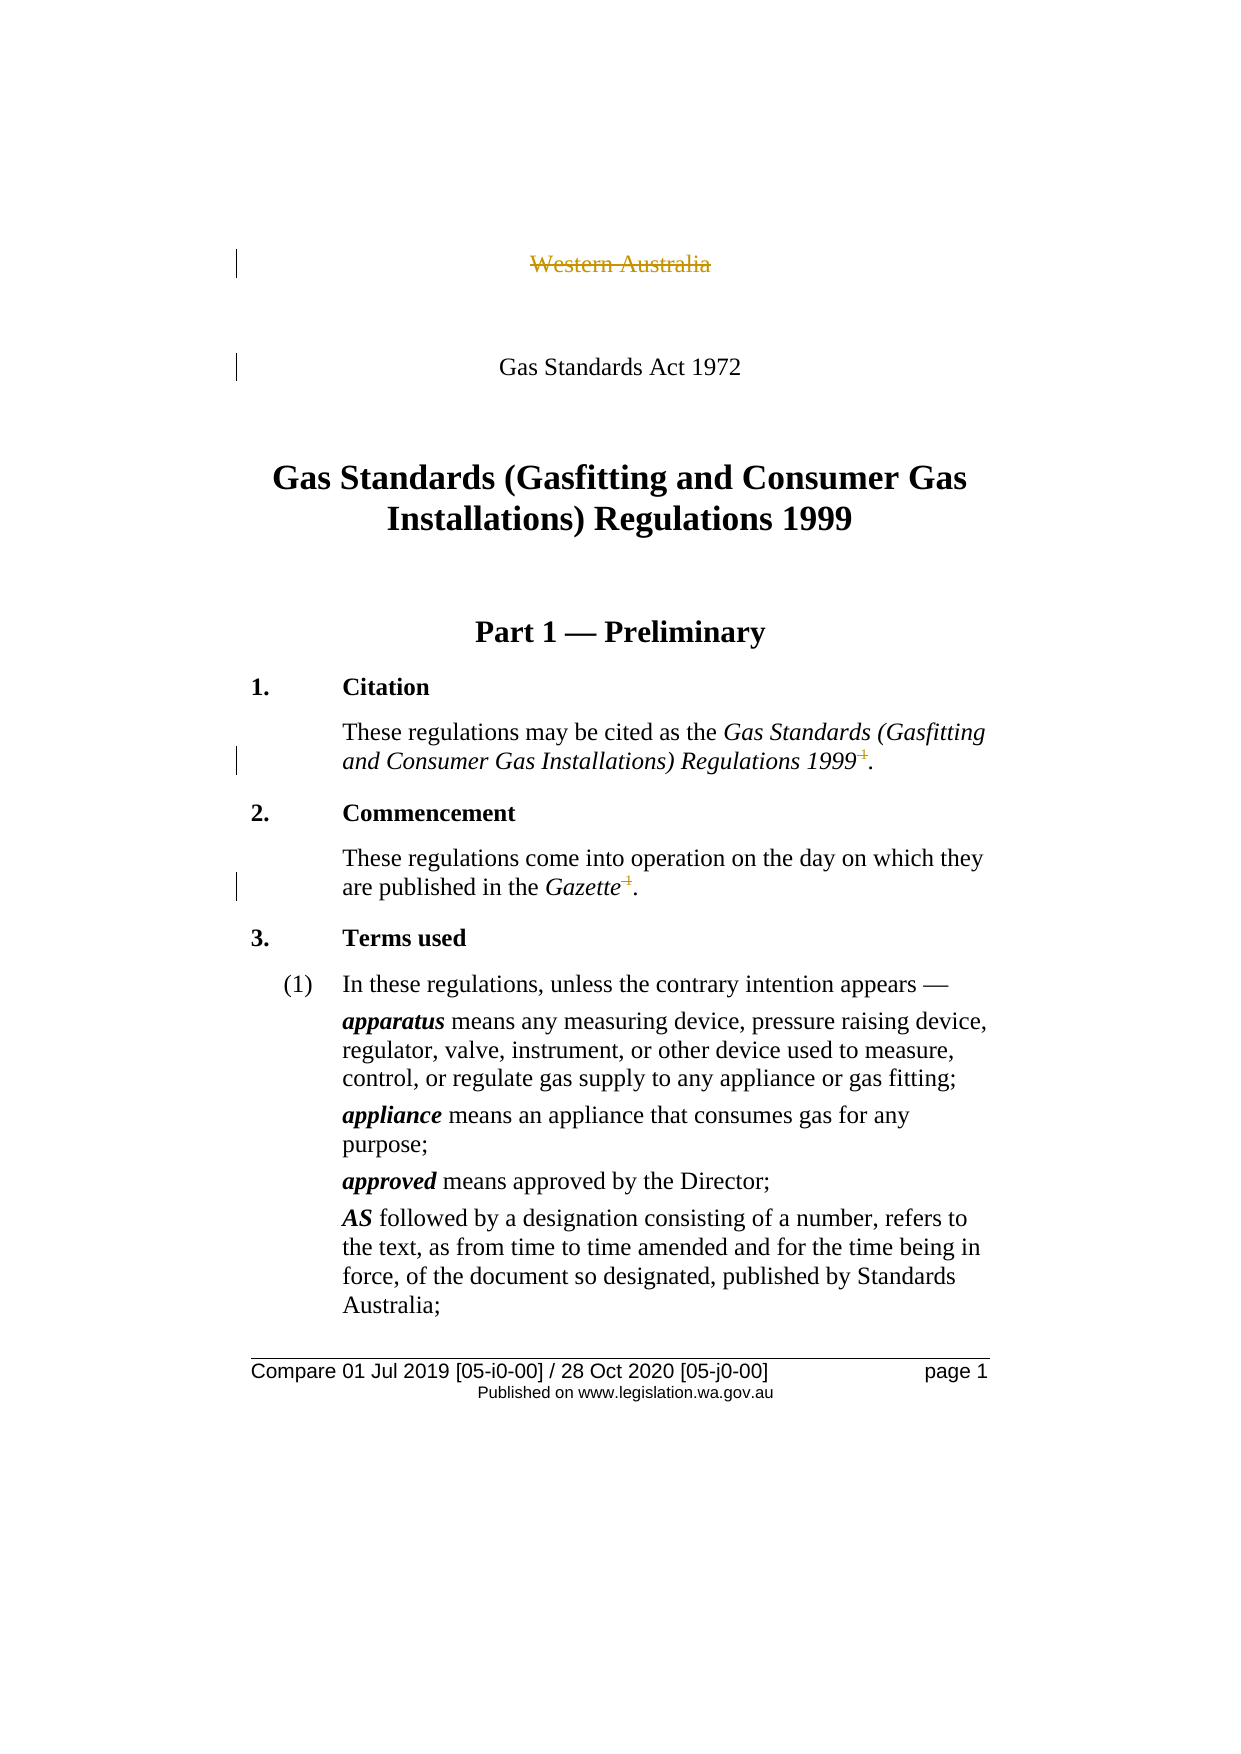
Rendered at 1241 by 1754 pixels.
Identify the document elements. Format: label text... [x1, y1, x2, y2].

text appliance means an appliance that consumes gas for any purpose; [251, 1101, 990, 1158]
subtitle 2. Commencement [251, 798, 990, 826]
text These regulations come into operation on the day on which they are published in the Gazette. [251, 843, 990, 901]
text (1) In these regulations, unless the contrary intention appears — [251, 969, 990, 998]
text AS followed by a designation consisting of a number, refers to the text, as from time to time amended and for the time being in force, of the document so designated, published by Standards Australia; [251, 1203, 990, 1318]
text Gas Standards (Gasfitting and Consumer Gas Installations) Regulations 1999 [251, 456, 989, 538]
text approved means approved by the Director; [251, 1166, 990, 1195]
subtitle 1. Citation [251, 672, 990, 701]
text apparatus means any measuring device, pressure raising device, regulator, valve, instrument, or other device used to measure, control, or regulate gas supply to any appliance or gas fitting; [251, 1006, 990, 1092]
text These regulations may be cited as the Gas Standards (Gasfitting and Consumer Gas Installations) Regulations 1999. [251, 717, 990, 775]
subtitle 3. Terms used [251, 923, 990, 952]
text Gas Standards Act 1972 [251, 352, 990, 381]
subtitle Part 1 — Preliminary [251, 613, 990, 649]
